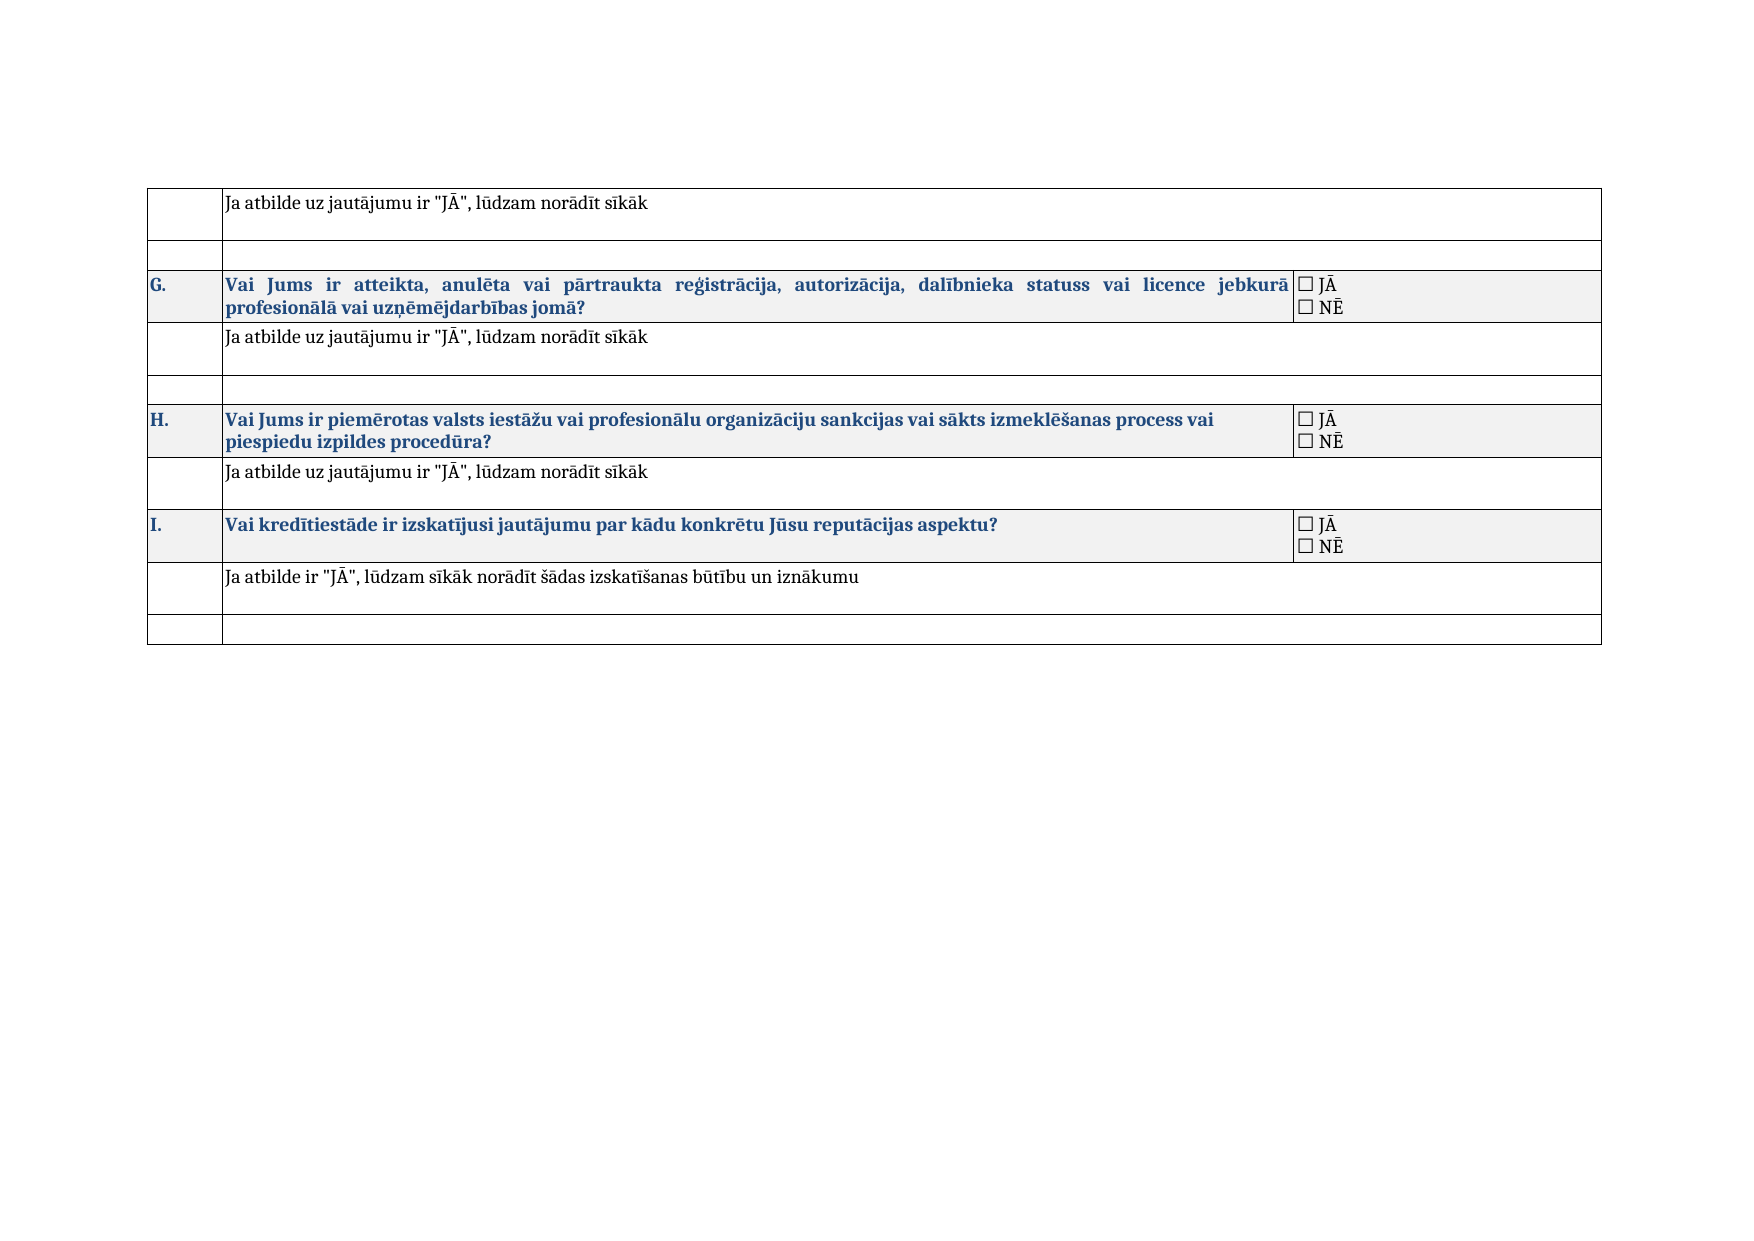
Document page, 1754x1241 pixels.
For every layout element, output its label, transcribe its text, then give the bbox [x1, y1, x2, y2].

table_cell [148, 563, 222, 614]
table_cell Vai kredītiestāde ir izskatījusi jautājumu par kādu konkrētu Jūsu reputācijas aspektu? [223, 510, 1293, 562]
table_cell ☐ JĀ ☐ NĒ [1294, 405, 1601, 457]
table_cell [148, 458, 222, 509]
table_cell [148, 241, 222, 270]
table_cell [148, 376, 222, 404]
table_cell ☐ JĀ ☐ NĒ [1294, 510, 1601, 562]
table_cell ☐ JĀ ☐ NĒ [1294, 271, 1601, 322]
table_cell Vai Jums ir atteikta, anulēta vai pārtraukta reģistrācija, autorizācija, dalībnieka statuss vai licence jebkurā profesionālā vai uzņēmējdarbības jomā? [223, 271, 1293, 322]
table_cell Ja atbilde uz jautājumu ir "JĀ", lūdzam norādīt sīkāk [223, 323, 1601, 375]
table_cell G. [148, 271, 222, 322]
table_cell Vai Jums ir piemērotas valsts iestāžu vai profesionālu organizāciju sankcijas vai sākts izmeklēšanas process vai piespiedu izpildes procedūra? [223, 405, 1293, 457]
table_cell Ja atbilde uz jautājumu ir "JĀ", lūdzam norādīt sīkāk [223, 189, 1601, 240]
table_cell I. [148, 510, 222, 562]
table_cell [223, 376, 1601, 404]
table_cell H. [148, 405, 222, 457]
table_cell Ja atbilde uz jautājumu ir "JĀ", lūdzam norādīt sīkāk [223, 458, 1601, 509]
table_cell [148, 615, 222, 644]
table_cell [148, 323, 222, 375]
table_cell [223, 241, 1601, 270]
table_cell [223, 615, 1601, 644]
table_cell [148, 189, 222, 240]
table_cell Ja atbilde ir "JĀ", lūdzam sīkāk norādīt šādas izskatīšanas būtību un iznākumu [223, 563, 1601, 614]
